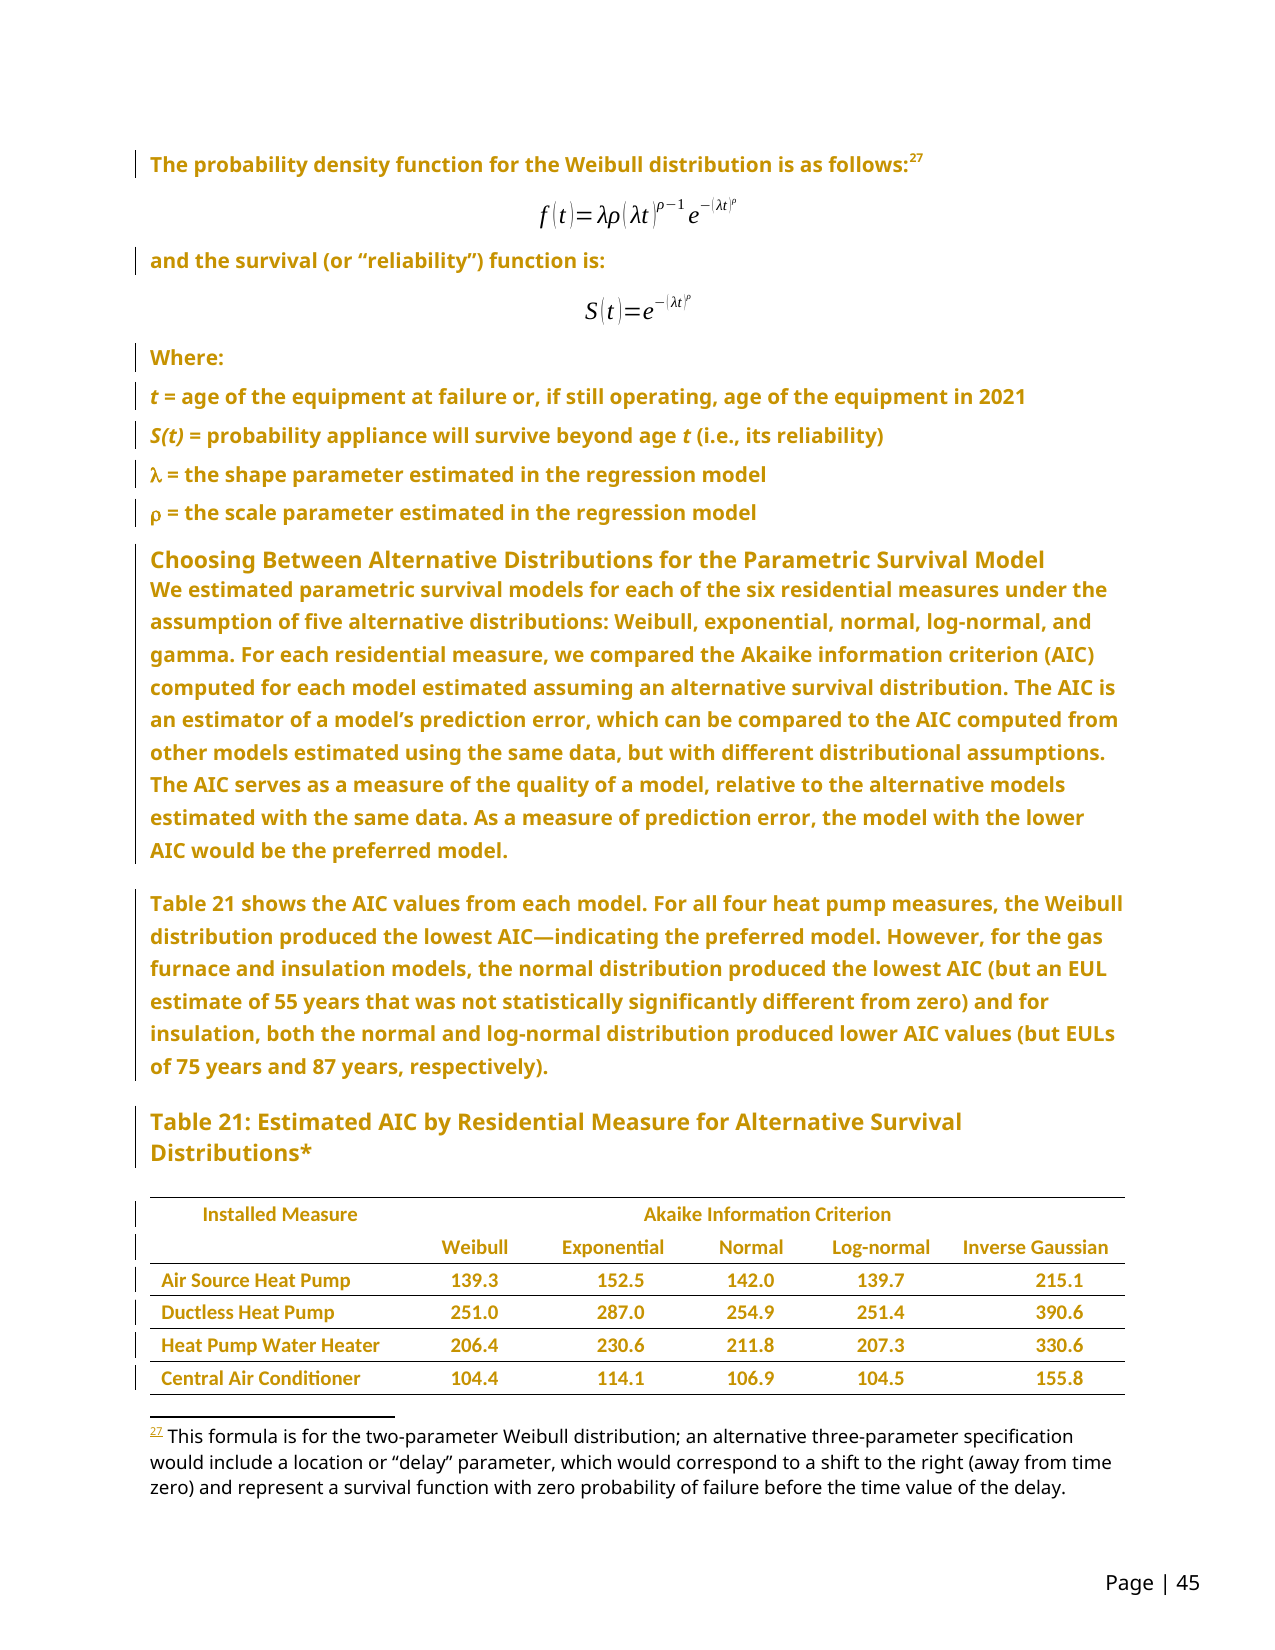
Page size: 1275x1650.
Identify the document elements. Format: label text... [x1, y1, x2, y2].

text The probability density function for the Weibull distribution is as follows: [150, 150, 1125, 178]
text Choosing Between Alternative Distributions for the Parametric Survival Model [150, 544, 1125, 575]
table_cell 287.0 [540, 1296, 686, 1328]
table_cell 142.0 [686, 1264, 816, 1295]
table_cell 152.5 [540, 1264, 686, 1295]
table_cell Inverse Gaussian [946, 1230, 1125, 1263]
table_cell 330.6 [946, 1329, 1125, 1361]
text = the scale parameter estimated in the regression model [150, 498, 1125, 527]
text and the survival (or “reliability”) function is: [150, 247, 1125, 275]
table_cell 106.9 [686, 1362, 816, 1393]
table_cell 139.7 [816, 1264, 946, 1295]
table_cell 254.9 [686, 1296, 816, 1328]
table_cell Log-normal [816, 1230, 946, 1263]
table_header Installed Measure [150, 1198, 410, 1263]
table_cell 251.0 [410, 1296, 540, 1328]
table_cell 155.8 [946, 1362, 1125, 1393]
text Table shows the AIC values from each model. For all four heat pump measures, the Weibull distribution produced the lowest AIC—indicating the preferred model. However, for the gas furnace and insulation models, the normal distribution produced the lowest AIC (but an EUL estimate of 55 years that was not statistically significantly different from zero) and for insulation, both the normal and log-normal distribution produced lower AIC values (but EULs of 75 years and 87 years, respectively). [150, 889, 1125, 1081]
text S(t) = probability appliance will survive beyond age t (i.e., its reliability) [150, 421, 1125, 449]
table_cell 206.4 [410, 1329, 540, 1361]
table_cell Normal [686, 1230, 816, 1263]
table_cell Weibull [410, 1230, 540, 1263]
table_cell 207.3 [816, 1329, 946, 1361]
table_cell 139.3 [410, 1264, 540, 1295]
table_cell Exponential [540, 1230, 686, 1263]
table_cell 215.1 [946, 1264, 1125, 1295]
table_header Akaike Information Criterion [410, 1198, 1125, 1230]
table_cell Heat Pump Water Heater [150, 1329, 410, 1361]
text t = age of the equipment at failure or, if still operating, age of the equipment in 2021 [150, 382, 1125, 410]
table_cell Ductless Heat Pump [150, 1296, 410, 1328]
table_cell 230.6 [540, 1329, 686, 1361]
table_cell 211.8 [686, 1329, 816, 1361]
table_cell Air Source Heat Pump [150, 1264, 410, 1295]
text = the shape parameter estimated in the regression model [150, 460, 1125, 488]
text Where: [150, 343, 1125, 372]
table_cell 114.1 [540, 1362, 686, 1393]
table_cell 104.4 [410, 1362, 540, 1393]
text We estimated parametric survival models for each of the six residential measures under the assumption of five alternative distributions: Weibull, exponential, normal, log-normal, and gamma. For each residential measure, we compared the Akaike information criterion (AIC) computed for each model estimated assuming an alternative survival distribution. The AIC is an estimator of a model’s prediction error, which can be compared to the AIC computed from other models estimated using the same data, but with different distributional assumptions. The AIC serves as a measure of the quality of a model, relative to the alternative models estimated with the same data. As a measure of prediction error, the model with the lower AIC would be the preferred model. [150, 575, 1125, 864]
table_cell 390.6 [946, 1296, 1125, 1328]
table_cell Central Air Conditioner [150, 1362, 410, 1393]
table_cell 251.4 [816, 1296, 946, 1328]
table_cell 104.5 [816, 1362, 946, 1393]
